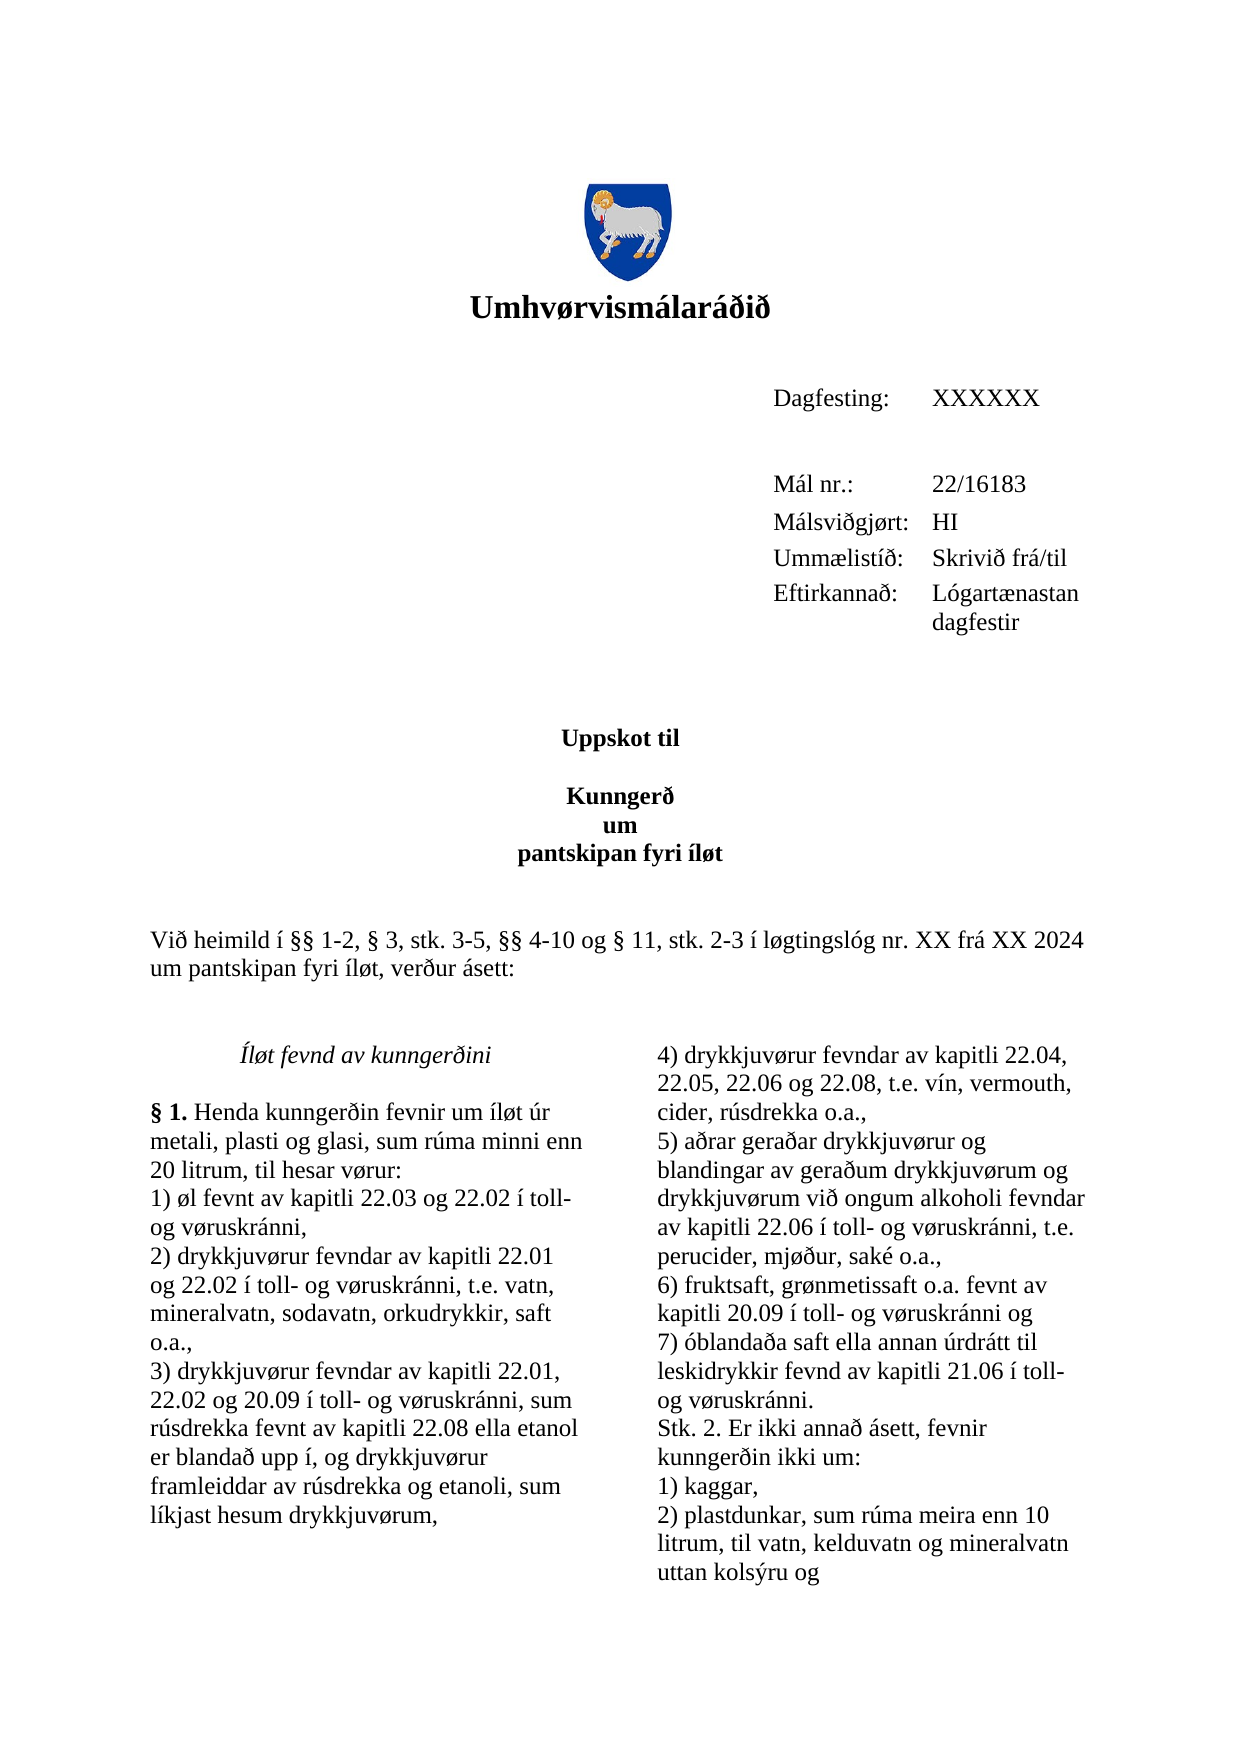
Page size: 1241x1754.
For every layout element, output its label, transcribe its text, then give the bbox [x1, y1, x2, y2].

text um [150, 810, 1090, 838]
text 6) fruktsaft, grønmetissaft o.a. fevnt av kapitli 20.09 í toll- og vøruskránni og [657, 1270, 1090, 1327]
text 5) aðrar geraðar drykkjuvørur og blandingar av geraðum drykkjuvørum og drykkjuvørum við ongum alkoholi fevndar av kapitli 22.06 í toll- og vøruskránni, t.e. perucider, mjøður, saké o.a., [657, 1126, 1090, 1270]
text Kunngerð [150, 781, 1090, 810]
table_header XXXXXX [921, 383, 1090, 469]
text Íløt fevnd av kunngerðini [150, 1040, 583, 1068]
text § 1. Henda kunngerðin fevnir um íløt úr metali, plasti og glasi, sum rúma minni enn 20 litrum, til hesar vørur: [150, 1097, 583, 1183]
table_cell HI [921, 507, 1090, 543]
table_cell Lógartænastan dagfestir [921, 579, 1090, 637]
table_cell Skrivið frá/til [921, 543, 1090, 578]
text 4) drykkjuvørur fevndar av kapitli 22.04, 22.05, 22.06 og 22.08, t.e. vín, vermouth, cider, rúsdrekka o.a., [657, 1040, 1090, 1126]
text 2) drykkjuvørur fevndar av kapitli 22.01 og 22.02 í toll- og vøruskránni, t.e. vatn, mineralvatn, sodavatn, orkudrykkir, saft o.a., [150, 1241, 583, 1356]
table_cell Mál nr.: [762, 469, 921, 507]
text 7) óblandaða saft ella annan úrdrátt til leskidrykkir fevnd av kapitli 21.06 í toll- og vøruskránni. [657, 1327, 1090, 1413]
table_cell 22/16183 [921, 469, 1090, 507]
table_header Dagfesting: [762, 383, 921, 469]
text Umhvørvismálaráðið [150, 179, 1090, 325]
text 1) kaggar, [657, 1471, 1090, 1500]
text Við heimild í §§ 1-2, § 3, stk. 3-5, §§ 4-10 og § 11, stk. 2-3 í løgtingslóg nr. XX frá XX 2024 um pantskipan fyri íløt, verður ásett: [150, 925, 1090, 982]
table_cell Eftirkannað: [762, 579, 921, 637]
text Uppskot til [150, 723, 1090, 752]
table_cell Málsviðgjørt: [762, 507, 921, 543]
text Stk. 2. Er ikki annað ásett, fevnir kunngerðin ikki um: [657, 1413, 1090, 1471]
text 1) øl fevnt av kapitli 22.03 og 22.02 í toll- og vøruskránni, [150, 1183, 583, 1241]
text 2) plastdunkar, sum rúma meira enn 10 litrum, til vatn, kelduvatn og mineralvatn uttan kolsýru og [657, 1500, 1090, 1586]
picture [576, 178, 679, 287]
text 3) drykkjuvørur fevndar av kapitli 22.01, 22.02 og 20.09 í toll- og vøruskránni, sum rúsdrekka fevnt av kapitli 22.08 ella etanol er blandað upp í, og drykkjuvørur framleiddar av rúsdrekka og etanoli, sum líkjast hesum drykkjuvørum, [150, 1356, 583, 1528]
table_cell Ummælistíð: [762, 543, 921, 578]
text pantskipan fyri íløt [150, 838, 1090, 867]
